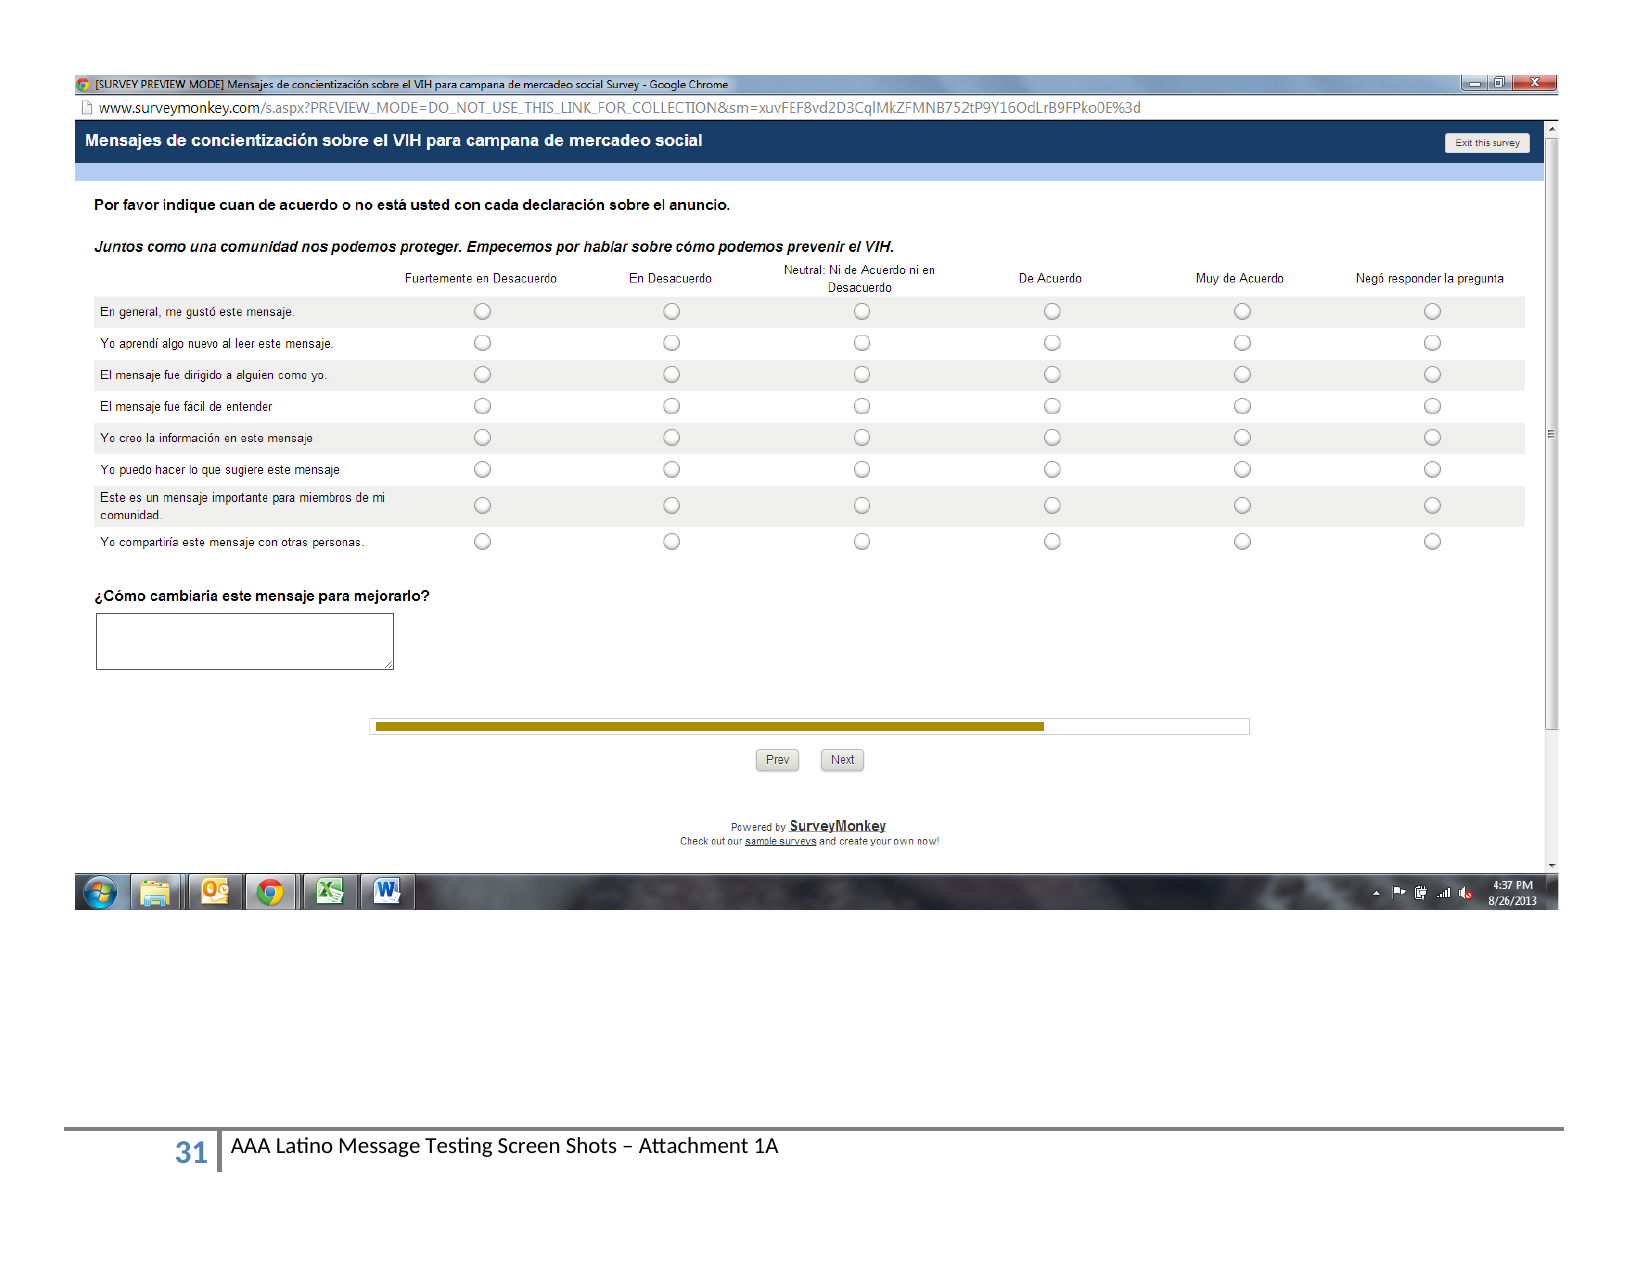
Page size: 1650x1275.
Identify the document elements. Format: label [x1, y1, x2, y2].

picture [75, 75, 1559, 910]
